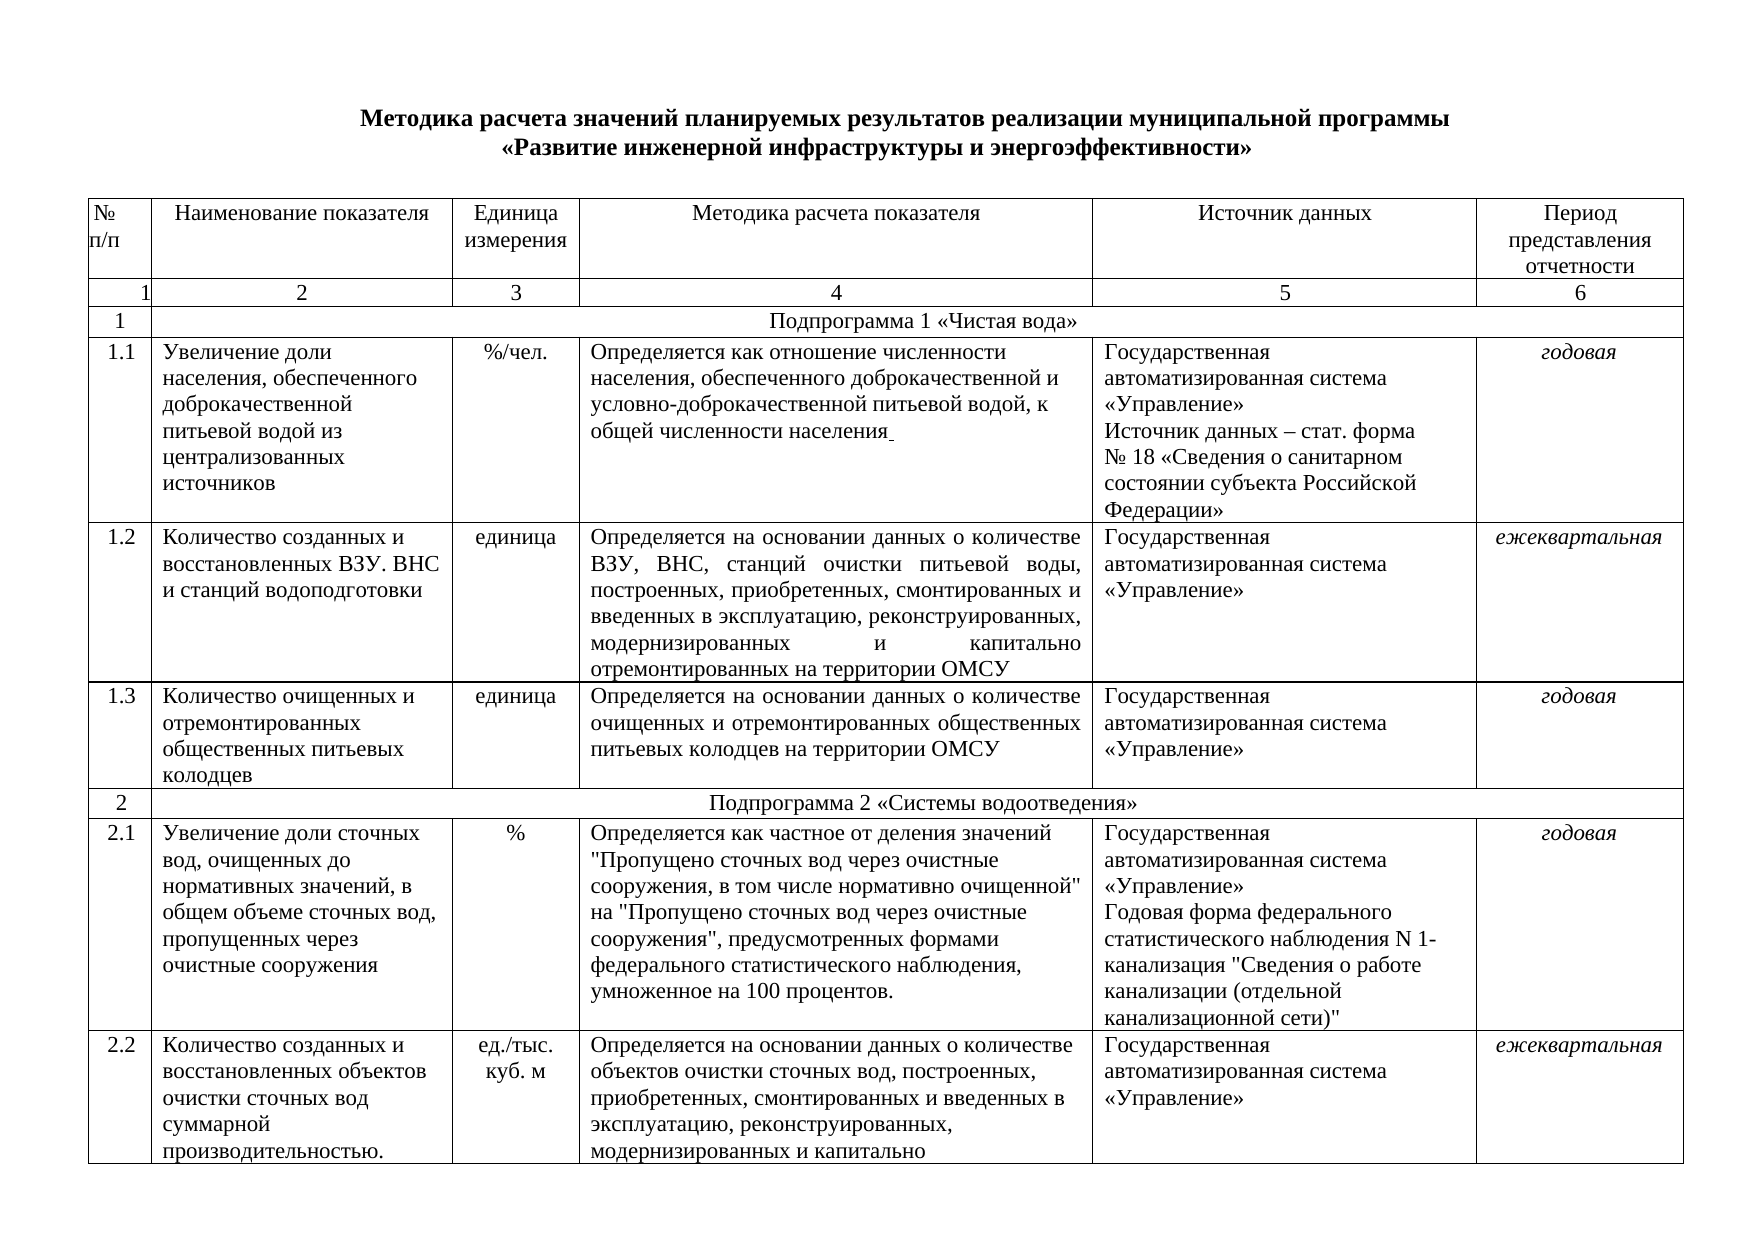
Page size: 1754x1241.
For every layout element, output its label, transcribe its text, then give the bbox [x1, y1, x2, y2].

table_header Источник данных [1093, 199, 1476, 278]
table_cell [1093, 1031, 1476, 1163]
table_cell Определяется как частное от деления значений "Пропущено сточных вод через очистные сооружения, в том числе нормативно очищенной" на "Пропущено сточных вод через очистные сооружения", предусмотренных формами федерального статистического наблюдения, умноженное на 100 процентов. [580, 819, 1092, 1030]
table_cell 1.2 [89, 523, 151, 681]
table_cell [152, 1031, 452, 1163]
text «Развитие инженерной инфраструктуры и энергоэффективности» [118, 132, 1636, 161]
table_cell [580, 1031, 1092, 1163]
table_cell годовая [1477, 338, 1683, 522]
table_cell 6 [1477, 279, 1683, 306]
table_header Единица измерения [453, 199, 579, 278]
table_cell годовая [1477, 819, 1683, 1030]
table_cell 1.1 [89, 338, 151, 522]
table_cell Увеличение доли населения, обеспеченного доброкачественной питьевой водой из централизованных источников [152, 338, 452, 522]
table_cell Подпрограмма 1 «Чистая вода» [152, 307, 1683, 337]
table_header Наименование показателя [152, 199, 452, 278]
table_cell Подпрограмма 2 «Системы водоотведения» [152, 789, 1683, 818]
table_cell Определяется на основании данных о количестве ВЗУ, ВНС, станций очистки питьевой воды, построенных, приобретенных, смонтированных и введенных в эксплуатацию, реконструированных, модернизированных и капитально отремонтированных на территории ОМСУ [580, 523, 1092, 681]
table_cell % [453, 819, 579, 1030]
table_header № п/п [89, 199, 151, 278]
table_cell Количество созданных и восстановленных ВЗУ. ВНС и станций водоподготовки [152, 523, 452, 681]
table_cell Государственная автоматизированная система «Управление» [1093, 523, 1476, 681]
table_cell ежеквартальная [1477, 1031, 1683, 1163]
table_cell Определяется на основании данных о количестве очищенных и отремонтированных общественных питьевых колодцев на территории ОМСУ [580, 683, 1092, 788]
table_cell 2 [89, 789, 151, 818]
table_cell Определяется как отношение численности населения, обеспеченного доброкачественной и условно-доброкачественной питьевой водой, к общей численности населения [580, 338, 1092, 522]
table_cell 2.1 [89, 819, 151, 1030]
table_cell %/чел. [453, 338, 579, 522]
table_cell Государственная автоматизированная система «Управление» Источник данных – стат. форма № 18 «Сведения о санитарном состоянии субъекта Российской Федерации» [1093, 338, 1476, 522]
table_cell 2 [152, 279, 452, 306]
table_cell единица [453, 683, 579, 788]
table_cell 1.3 [89, 683, 151, 788]
text Методика расчета значений планируемых результатов реализации муниципальной программы [118, 103, 1636, 132]
table_cell 1 [89, 279, 151, 306]
table_cell 2.2 [89, 1031, 151, 1163]
table_cell 1 [89, 307, 151, 337]
table_header Методика расчета показателя [580, 199, 1092, 278]
table_cell Увеличение доли сточных вод, очищенных до нормативных значений, в общем объеме сточных вод, пропущенных через очистные сооружения [152, 819, 452, 1030]
table_cell 4 [580, 279, 1092, 306]
table_cell 3 [453, 279, 579, 306]
table_cell годовая [1477, 683, 1683, 788]
table_cell Количество очищенных и отремонтированных общественных питьевых колодцев [152, 683, 452, 788]
table_cell единица [453, 523, 579, 681]
table_header Период представления отчетности [1477, 199, 1683, 278]
table_cell Государственная автоматизированная система «Управление» Годовая форма федерального статистического наблюдения N 1-канализация "Сведения о работе канализации (отдельной канализационной сети)" [1093, 819, 1476, 1030]
table_cell ежеквартальная [1477, 523, 1683, 681]
table_cell ед./тыс. куб. м [453, 1031, 579, 1163]
table_cell Государственная автоматизированная система «Управление» [1093, 683, 1476, 788]
table_cell 5 [1093, 279, 1476, 306]
